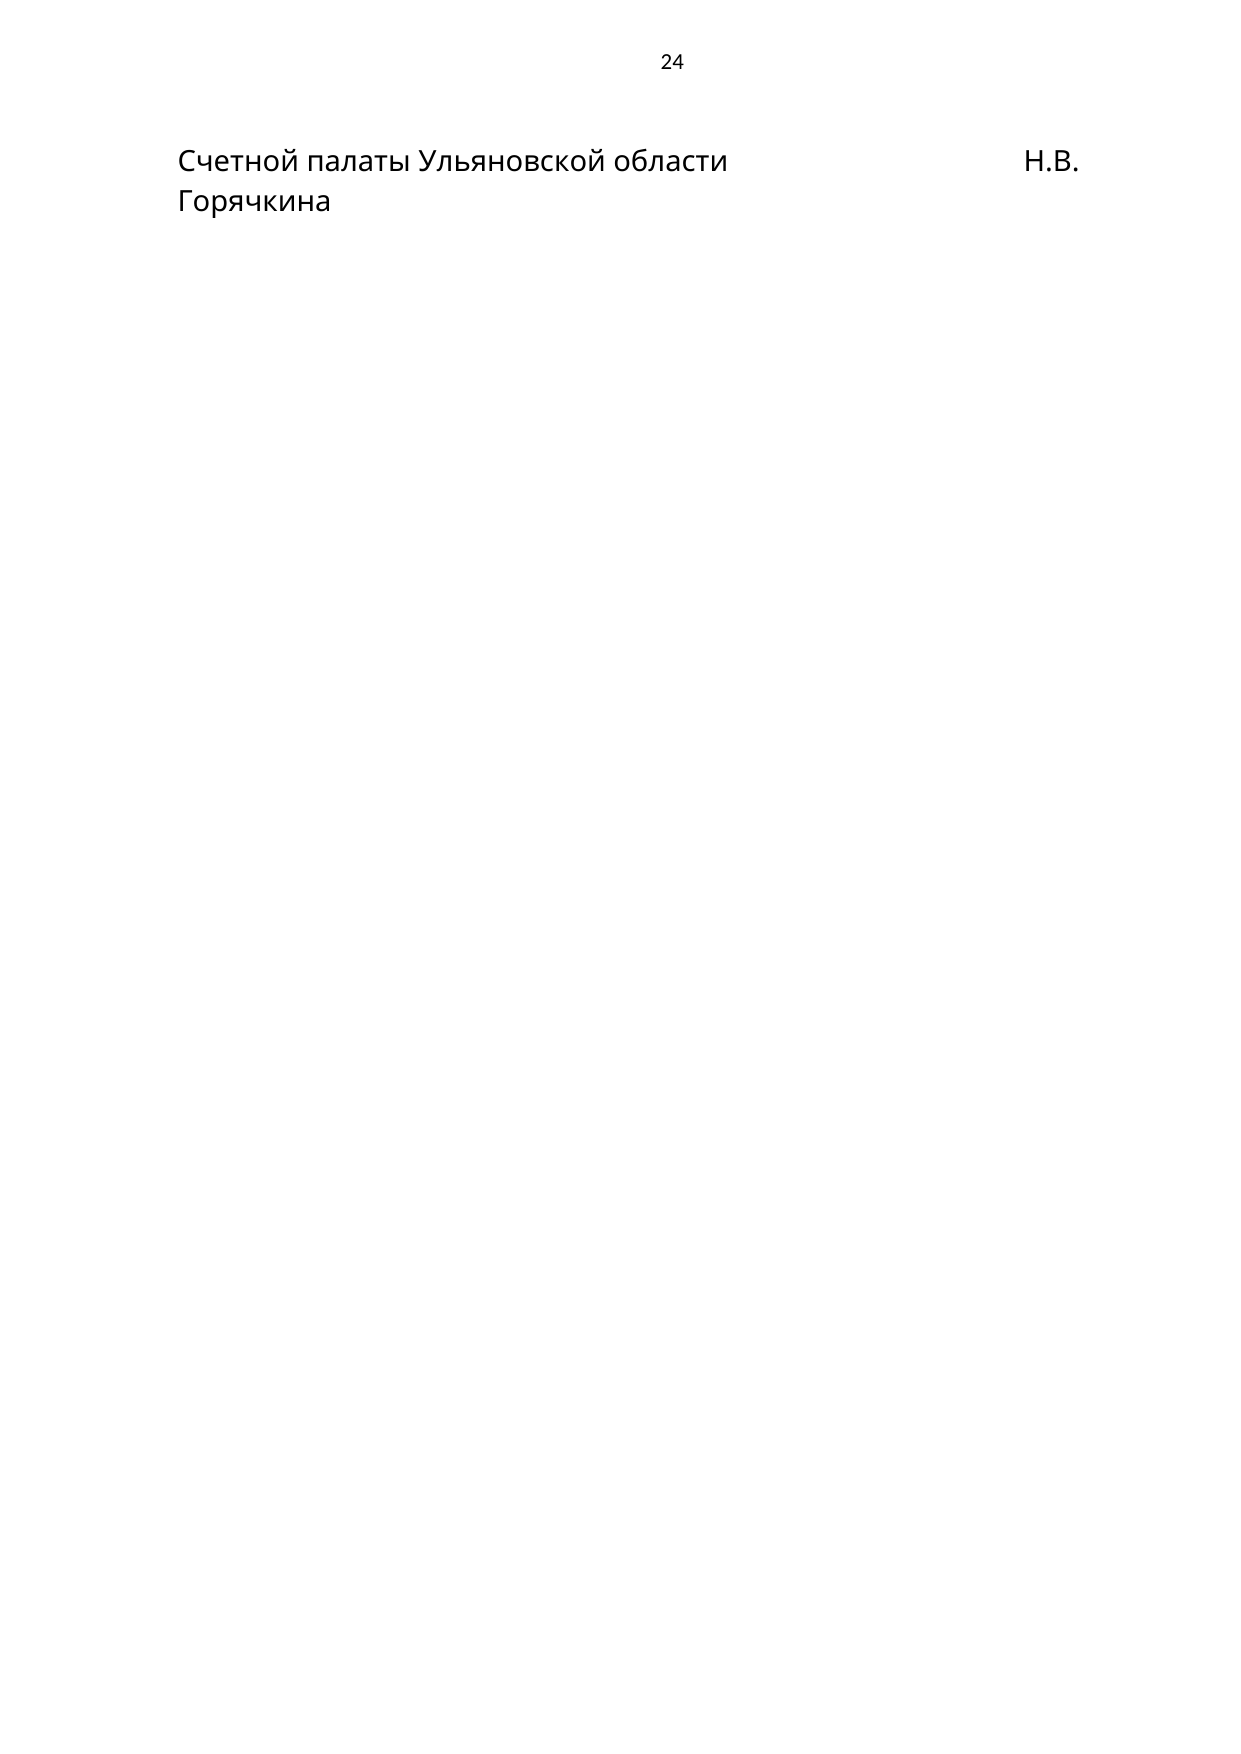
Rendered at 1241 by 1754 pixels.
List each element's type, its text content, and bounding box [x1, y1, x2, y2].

text Счетной палаты Ульяновской области Н.В. Горячкина [177, 141, 1167, 220]
